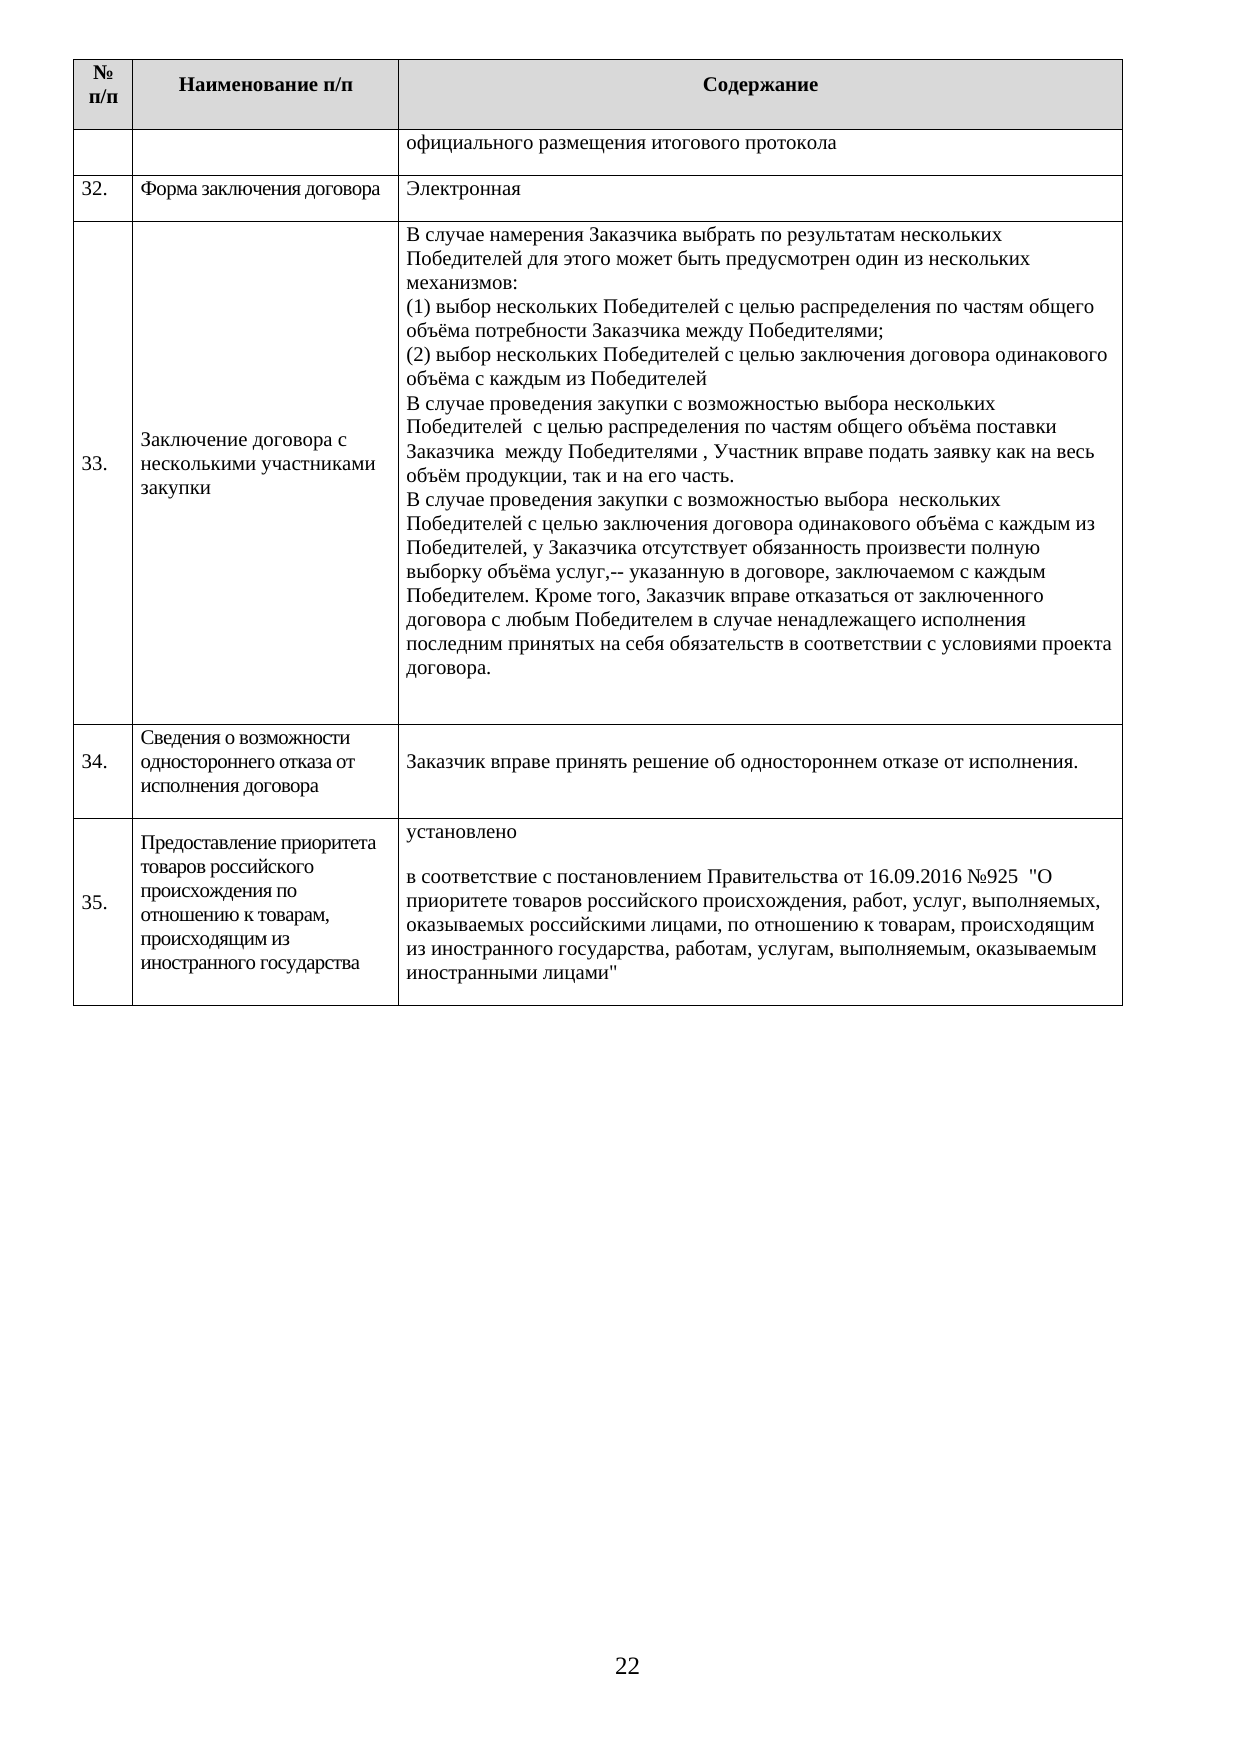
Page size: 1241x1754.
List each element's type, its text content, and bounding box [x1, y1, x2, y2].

table_cell В случае намерения Заказчика выбрать по результатам нескольких Победителей для этого может быть предусмотрен один из нескольких механизмов: (1) выбор нескольких Победителей с целью распределения по частям общего объёма потребности Заказчика между Победителями; (2) выбор нескольких Победителей с целью заключения договора одинакового объёма с каждым из Победителей В случае проведения закупки с возможностью выбора нескольких Победителей с целью распределения по частям общего объёма поставки Заказчика между Победителями , Участник вправе подать заявку как на весь объём продукции, так и на его часть. В случае проведения закупки с возможностью выбора нескольких Победителей с целью заключения договора одинакового объёма с каждым из Победителей, у Заказчика отсутствует обязанность произвести полную выборку объёма услуг,-- указанную в договоре, заключаемом с каждым Победителем. Кроме того, Заказчик вправе отказаться от заключенного договора с любым Победителем в случае ненадлежащего исполнения последним принятых на себя обязательств в соответствии с условиями проекта договора. [399, 222, 1122, 724]
table_cell Заключение договора с несколькими участниками закупки [133, 222, 398, 724]
table_cell установлено в соответствие с постановлением Правительства от 16.09.2016 №925 "О приоритете товаров российского происхождения, работ, услуг, выполняемых, оказываемых российскими лицами, по отношению к товарам, происходящим из иностранного государства, работам, услугам, выполняемым, оказываемым иностранными лицами" [399, 819, 1122, 1005]
table_header Наименование п/п [133, 60, 398, 129]
table_cell [74, 130, 132, 175]
table_cell [74, 819, 132, 1005]
table_cell [74, 176, 132, 221]
table_cell [74, 222, 132, 724]
table_cell Заказчик вправе принять решение об одностороннем отказе от исполнения. [399, 725, 1122, 818]
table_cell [399, 130, 1122, 175]
table_cell [74, 725, 132, 818]
table_cell Сведения о возможности одностороннего отказа от исполнения договора [133, 725, 398, 818]
table_cell Форма заключения договора [133, 176, 398, 221]
table_header № п/п [74, 60, 132, 129]
table_cell Электронная [399, 176, 1122, 221]
table_cell Предоставление приоритета товаров российского происхождения по отношению к товарам, происходящим из иностранного государства [133, 819, 398, 1005]
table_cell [133, 130, 398, 175]
table_header Содержание [399, 60, 1122, 129]
